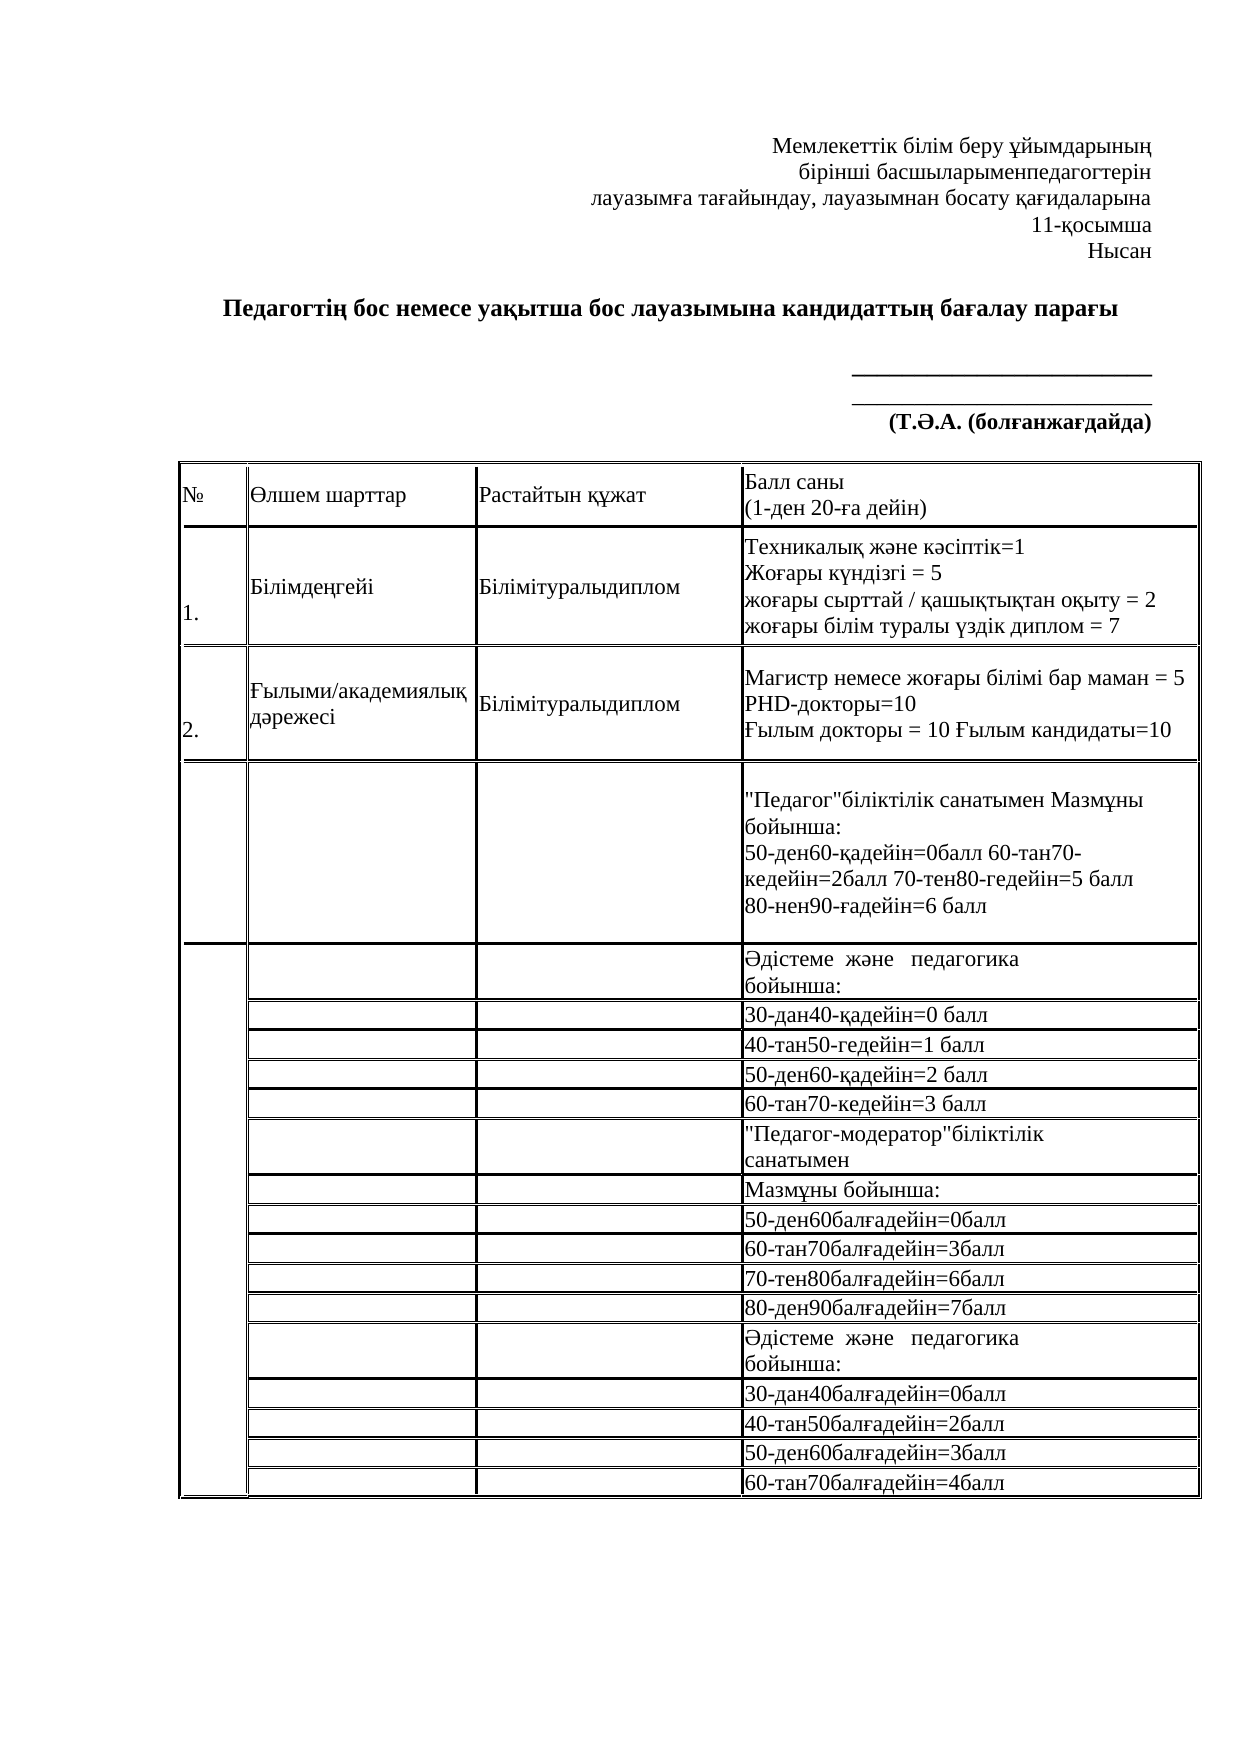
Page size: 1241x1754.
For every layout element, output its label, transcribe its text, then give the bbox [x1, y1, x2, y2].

text бірінші басшыларыменпедагогтерін [177, 158, 1152, 184]
table_cell Білімітуралыдиплом [478, 647, 741, 759]
table_cell 70-тен80балғадейін=6балл [742, 1262, 1200, 1291]
table_cell [249, 1120, 475, 1173]
table_cell 30-дан40балғадейін=0балл [744, 1377, 1198, 1407]
table_cell [249, 763, 475, 942]
text (Т.Ә.А. (болғанжағдайда) [177, 408, 1152, 434]
table_cell Әдістеме және педагогика бойынша: [744, 942, 1198, 998]
table_cell [478, 763, 741, 942]
table_cell [249, 1002, 475, 1028]
table_cell [478, 1410, 741, 1436]
table_cell [249, 1061, 475, 1087]
table_header № [181, 464, 247, 525]
table_cell 30-дан40-қадейін=0 балл [744, 998, 1199, 1028]
table_cell [249, 1176, 475, 1202]
table_cell [478, 1002, 741, 1028]
table_cell Білімдеңгейі [249, 528, 475, 644]
table_cell Магистр немесе жоғары білімі бар маман = 5 PHD-докторы=10 Ғылым докторы = 10 Ғылым кандидаты=10 [742, 644, 1200, 759]
table_cell [478, 1120, 741, 1173]
table_cell [248, 1469, 476, 1495]
table_cell [249, 1410, 475, 1436]
text 11-қосымша [177, 211, 1152, 237]
table_cell 50-ден60балғадейін=3балл [744, 1436, 1199, 1466]
table_cell [478, 1235, 741, 1262]
table_header Растайтын құжат [476, 462, 742, 525]
table_cell [249, 1324, 475, 1377]
table_cell Білімітуралыдиплом [478, 528, 741, 644]
table_cell 1. [181, 525, 246, 644]
table_cell [478, 1295, 741, 1321]
table_cell [249, 1380, 475, 1407]
text ________________________ [190, 351, 1152, 379]
table_header Өлшем шарттар [248, 464, 476, 525]
table_cell [181, 759, 246, 942]
table_cell 40-тан50-гедейін=1 балл [744, 1028, 1200, 1057]
text ________________________ [190, 379, 1152, 408]
table_cell 60-тан70балғадейін=4балл [742, 1466, 1200, 1495]
table_cell "Педагог-модератор"біліктілік санатымен [742, 1117, 1200, 1173]
table_cell 60-тан70-кедейін=3 балл [744, 1087, 1198, 1117]
table_cell Әдістеме және педагогика бойынша: [742, 1321, 1200, 1377]
table_cell [478, 1176, 741, 1202]
table_cell [478, 945, 741, 998]
table_cell 50-ден60балғадейін=0балл [744, 1203, 1199, 1232]
table_cell Мазмұны бойынша: [744, 1173, 1200, 1202]
table_cell 60-тан70балғадейін=3балл [744, 1232, 1198, 1262]
table_cell [181, 942, 247, 1495]
table_header Балл саны (1-ден 20-ға дейін) [742, 464, 1198, 525]
table_cell [249, 1440, 475, 1466]
table_cell [478, 1031, 741, 1057]
table_cell Техникалық және кәсіптік=1 Жоғары күндізгі = 5 жоғары сырттай / қашықтықтан оқыту = 2 жоғары білім туралы үздік диплом = 7 [744, 525, 1198, 644]
table_cell [249, 1235, 475, 1262]
table_cell [478, 1324, 741, 1377]
text Нысан [177, 237, 1152, 263]
text Педагогтің бос немесе уақытша бос лауазымына кандидаттың бағалау парағы [190, 293, 1152, 321]
table_cell [249, 1265, 475, 1291]
table_cell 2. [180, 644, 247, 759]
table_cell 50-ден60-қадейін=2 балл [744, 1058, 1199, 1087]
table_cell [249, 1206, 475, 1232]
text Мемлекеттік білім беру ұйымдарының [177, 132, 1152, 158]
table_cell [478, 1061, 741, 1087]
table_cell [478, 1440, 741, 1466]
table_cell [249, 945, 475, 998]
table_cell [249, 1031, 475, 1057]
table_cell 80-ден90балғадейін=7балл [744, 1291, 1199, 1321]
table_cell [249, 1295, 475, 1321]
table_cell 40-тан50балғадейін=2балл [742, 1407, 1200, 1436]
table_cell [476, 1469, 742, 1495]
table_cell [478, 1206, 741, 1232]
text лауазымға тағайындау, лауазымнан босату қағидаларына [177, 184, 1152, 211]
table_cell "Педагог"біліктілік санатымен Мазмұны бойынша: 50-ден60-қадейін=0балл 60-тан70-кедейін=2балл 70-тен80-гедейін=5 балл 80-нен90-ғадейін=6 балл [744, 759, 1199, 942]
table_cell [249, 1090, 475, 1117]
table_cell [478, 1090, 741, 1117]
table_cell [478, 1265, 741, 1291]
table_cell Ғылыми/академиялық дәрежесі [249, 647, 475, 759]
table_cell [478, 1380, 741, 1407]
